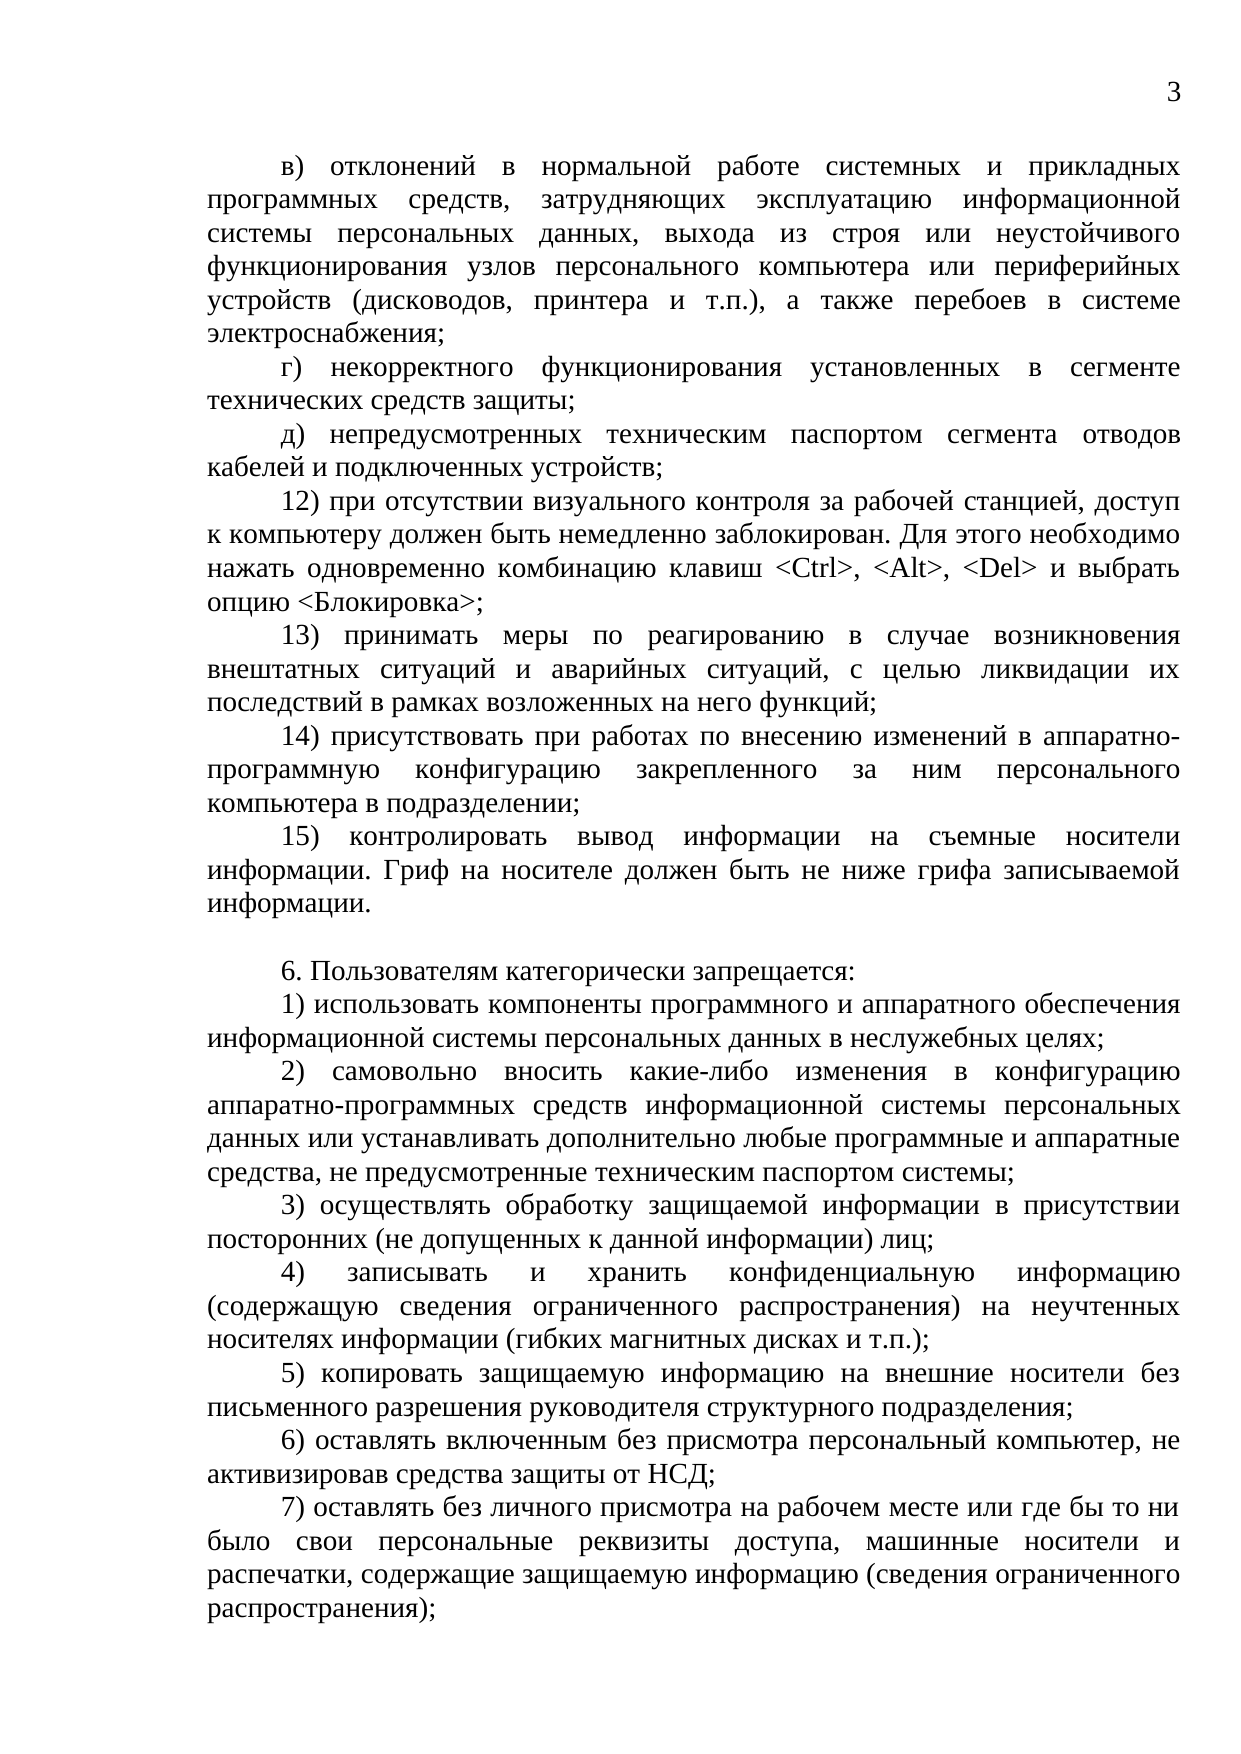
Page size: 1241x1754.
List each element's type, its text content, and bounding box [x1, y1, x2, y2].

list 14) присутствовать при работах по внесению изменений в аппаратно-программную конфигурацию закрепленного за ним персонального компьютера в подразделении; [207, 718, 1181, 818]
list 7) оставлять без личного присмотра на рабочем месте или где бы то ни было свои персональные реквизиты доступа, машинные носители и распечатки, содержащие защищаемую информацию (сведения ограниченного распространения); [207, 1489, 1181, 1623]
list д) непредусмотренных техническим паспортом сегмента отводов кабелей и подключенных устройств; [207, 416, 1181, 483]
list 1) использовать компоненты программного и аппаратного обеспечения информационной системы персональных данных в неслужебных целях; [207, 986, 1181, 1053]
list 12) при отсутствии визуального контроля за рабочей станцией, доступ к компьютеру должен быть немедленно заблокирован. Для этого необходимо нажать одновременно комбинацию клавиш <Ctrl>, <Alt>, <Del> и выбрать опцию <Блокировка>; [207, 483, 1181, 617]
list 2) самовольно вносить какие-либо изменения в конфигурацию аппаратно-программных средств информационной системы персональных данных или устанавливать дополнительно любые программные и аппаратные средства, не предусмотренные техническим паспортом системы; [207, 1053, 1181, 1187]
list 13) принимать меры по реагированию в случае возникновения внештатных ситуаций и аварийных ситуаций, с целью ликвидации их последствий в рамках возложенных на него функций; [207, 617, 1181, 718]
list 6) оставлять включенным без присмотра персональный компьютер, не активизировав средства защиты от НСД; [207, 1422, 1181, 1489]
list в) отклонений в нормальной работе системных и прикладных программных средств, затрудняющих эксплуатацию информационной системы персональных данных, выхода из строя или неустойчивого функционирования узлов персонального компьютера или периферийных устройств (дисководов, принтера и т.п.), а также перебоев в системе электроснабжения; [207, 148, 1181, 349]
list г) некорректного функционирования установленных в сегменте технических средств защиты; [207, 349, 1181, 416]
list 4) записывать и хранить конфиденциальную информацию (содержащую сведения ограниченного распространения) на неучтенных носителях информации (гибких магнитных дисках и т.п.); [207, 1254, 1181, 1355]
list 15) контролировать вывод информации на съемные носители информации. Гриф на носителе должен быть не ниже грифа записываемой информации. [207, 818, 1181, 919]
list 3) осуществлять обработку защищаемой информации в присутствии посторонних (не допущенных к данной информации) лиц; [207, 1187, 1181, 1254]
list 6. Пользователям категорически запрещается: [207, 953, 1181, 986]
list 5) копировать защищаемую информацию на внешние носители без письменного разрешения руководителя структурного подразделения; [207, 1355, 1181, 1422]
